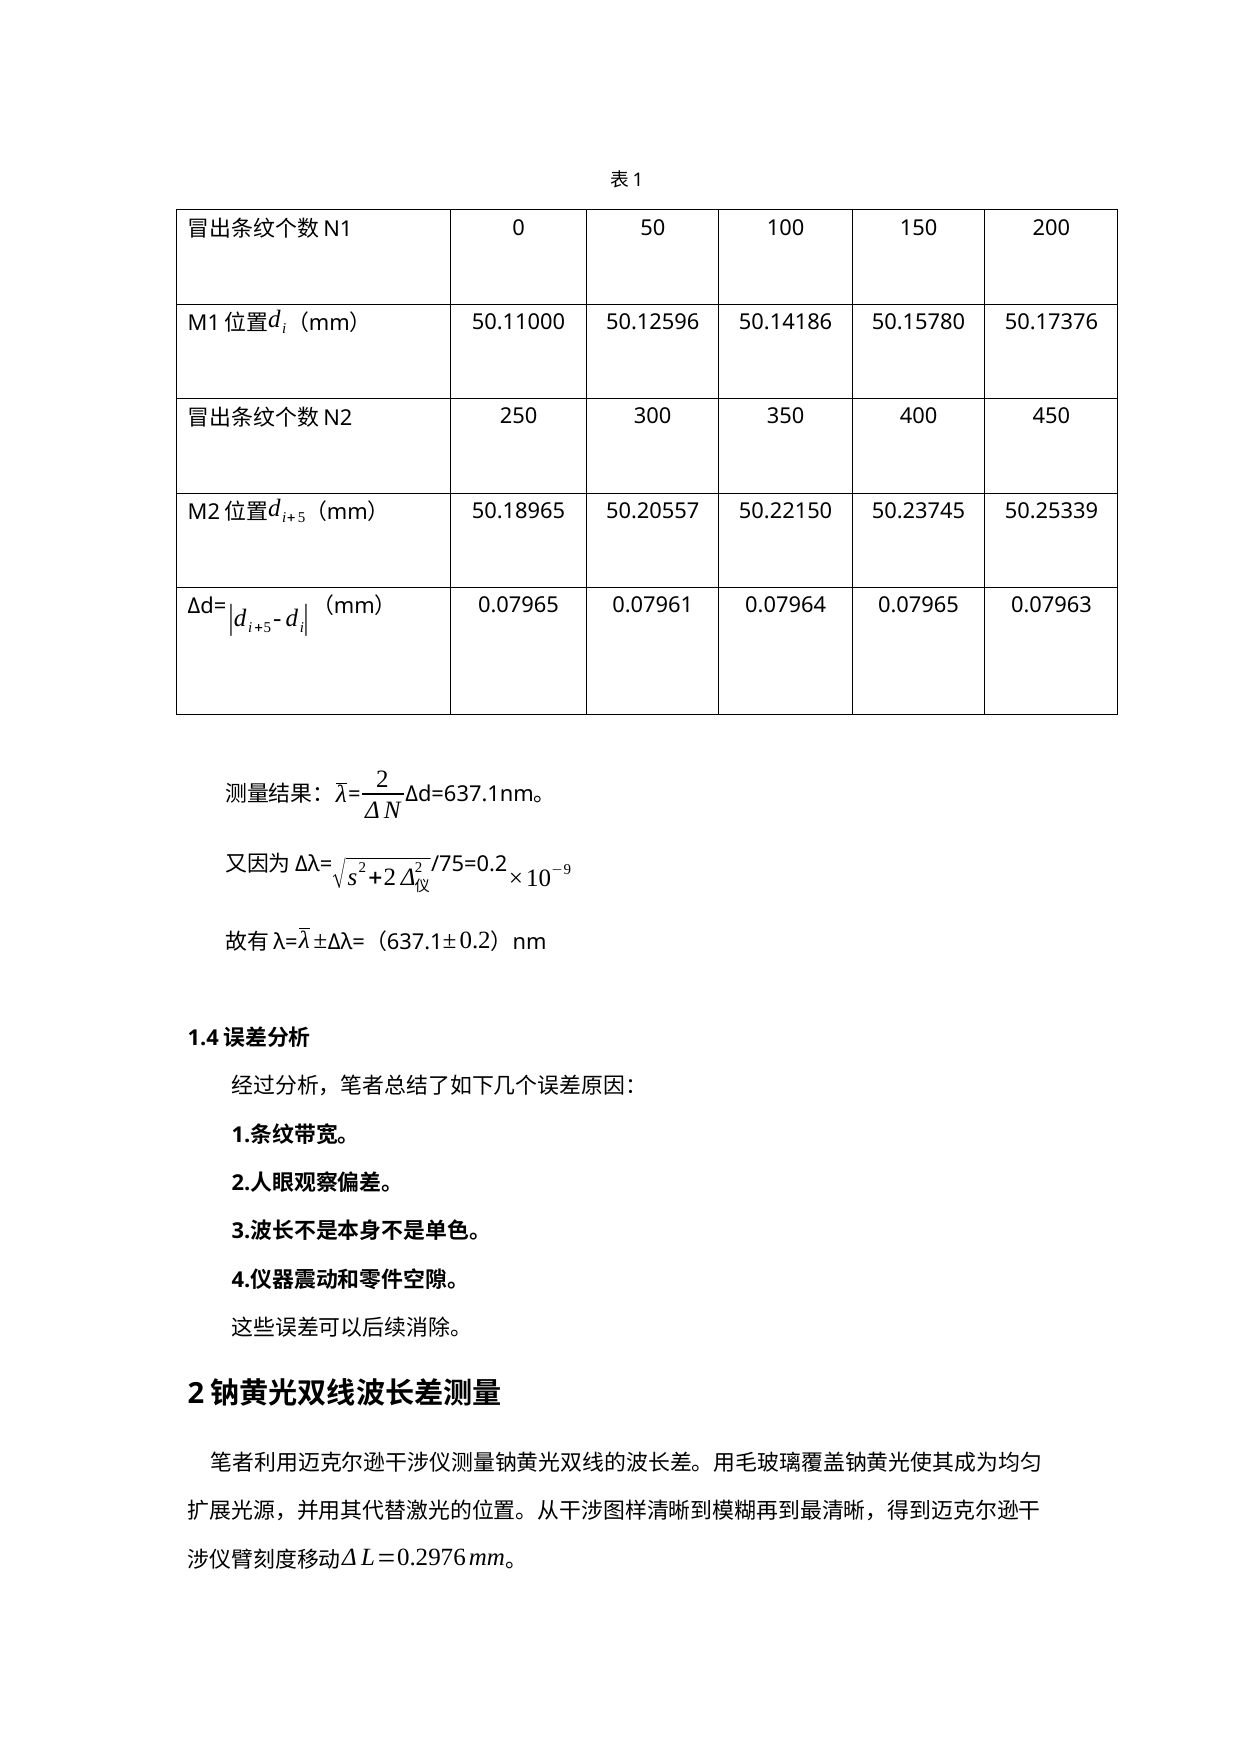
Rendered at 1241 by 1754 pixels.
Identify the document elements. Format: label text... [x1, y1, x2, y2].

table_cell 0.07964 [719, 588, 852, 714]
table_cell 0.07961 [587, 588, 718, 714]
table_cell 50.12596 [587, 305, 718, 398]
text 1.4误差分析 [187, 1019, 1053, 1052]
table_cell 450 [985, 399, 1117, 492]
table_cell 50.14186 [719, 305, 852, 398]
text 故有λ=Δλ=（637.1）nm [187, 924, 1053, 956]
table_header 200 [985, 210, 1117, 304]
text 笔者利用迈克尔逊干涉仪测量钠黄光双线的波长差。用毛玻璃覆盖钠黄光使其成为均匀扩展光源，并用其代替激光的位置。从干涉图样清晰到模糊再到最清晰，得到迈克尔逊干涉仪臂刻度移动。 [187, 1444, 1053, 1574]
text 经过分析，笔者总结了如下几个误差原因： [187, 1068, 1053, 1100]
table_header 冒出条纹个数N1 [177, 210, 450, 304]
table_header 0 [451, 210, 586, 304]
table_cell 50.18965 [451, 494, 586, 587]
table_cell 50.22150 [719, 494, 852, 587]
text 1.条纹带宽。 [187, 1116, 1053, 1149]
text 3.波长不是本身不是单色。 [187, 1213, 1053, 1245]
table_cell 50.17376 [985, 305, 1117, 398]
table_cell 0.07963 [985, 588, 1117, 714]
table_cell 50.25339 [985, 494, 1117, 587]
table_cell 400 [853, 399, 984, 492]
table_cell 50.23745 [853, 494, 984, 587]
table_header 150 [853, 210, 984, 304]
table_cell Δd=（mm） [177, 588, 450, 714]
text 4.仪器震动和零件空隙。 [187, 1261, 1053, 1294]
table_cell M2位置（mm） [177, 494, 450, 587]
table_cell 350 [719, 399, 852, 492]
text 表1 [187, 162, 1053, 194]
table_cell 0.07965 [853, 588, 984, 714]
text 2钠黄光双线波长差测量 [187, 1358, 1053, 1423]
table_cell 冒出条纹个数N2 [177, 399, 450, 492]
text 又因为Δλ=/75=0.2 [187, 843, 1053, 908]
table_cell 300 [587, 399, 718, 492]
table_cell M1位置（mm） [177, 305, 450, 398]
table_cell 0.07965 [451, 588, 586, 714]
table_header 50 [587, 210, 718, 304]
table_cell 50.11000 [451, 305, 586, 398]
table_header 100 [719, 210, 852, 304]
text 2.人眼观察偏差。 [187, 1164, 1053, 1197]
text 这些误差可以后续消除。 [187, 1309, 1053, 1342]
text 测量结果：=Δd=637.1nm。 [187, 762, 1053, 827]
table_cell 250 [451, 399, 586, 492]
table_cell 50.15780 [853, 305, 984, 398]
table_cell 50.20557 [587, 494, 718, 587]
